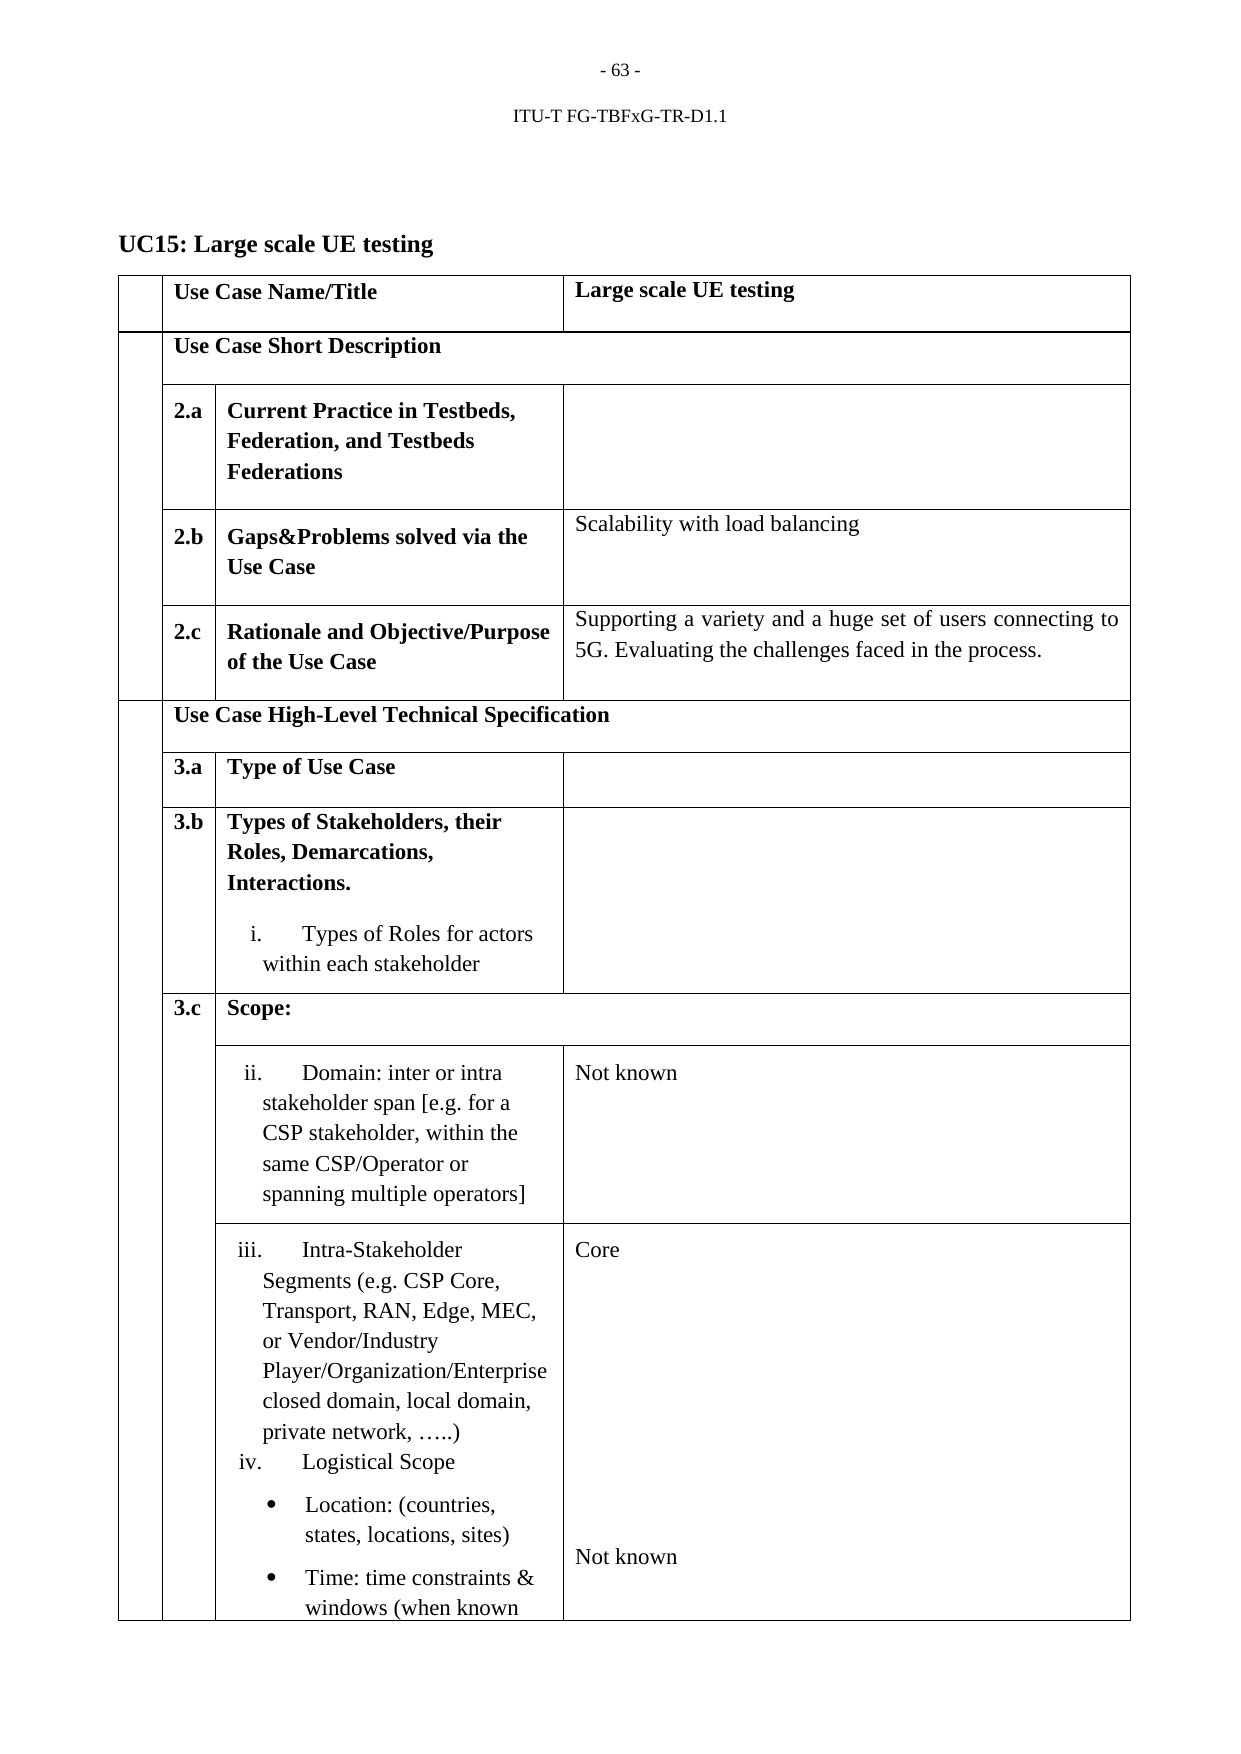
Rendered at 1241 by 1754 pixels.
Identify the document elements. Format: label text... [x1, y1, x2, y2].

table_header Large scale UE testing [564, 276, 1130, 331]
table_cell Core Not known [564, 1224, 1130, 1620]
table_cell Use Case Short Description [163, 333, 1130, 384]
table_header Use Case Name/Title [163, 276, 563, 331]
table_cell [564, 385, 1130, 509]
table_cell 3.b [163, 808, 215, 993]
table_header [119, 276, 162, 331]
table_cell Not known [564, 1046, 1130, 1223]
table_cell Scope: [216, 994, 1130, 1045]
table_cell Scalability with load balancing [564, 510, 1130, 604]
table_cell [564, 808, 1130, 993]
table_cell [119, 333, 162, 700]
table_cell Type of Use Case [216, 753, 563, 807]
table_cell [564, 753, 1130, 807]
table_cell [119, 701, 162, 1620]
table_cell Domain: inter or intra stakeholder span [e.g. for a CSP stakeholder, within the same CSP/Operator or spanning multiple operators] [216, 1046, 563, 1223]
table_cell Types of Stakeholders, their Roles, Demarcations, Interactions. Types of Roles for actors within each stakeholder [216, 808, 563, 993]
table_cell Supporting a variety and a huge set of users connecting to 5G. Evaluating the challenges faced in the process. [564, 606, 1130, 700]
table_cell Current Practice in Testbeds, Federation, and Testbeds Federations [216, 385, 563, 509]
table_cell 2.c [163, 606, 215, 700]
table_cell 2.a [163, 385, 215, 509]
table_cell 2.b [163, 510, 215, 604]
table_cell 3.c [163, 994, 215, 1620]
text UC15: Large scale UE testing [118, 229, 1122, 258]
table_cell 3.a [163, 753, 215, 807]
table_cell Use Case High-Level Technical Specification [163, 701, 1130, 752]
table_cell Gaps&Problems solved via the Use Case [216, 510, 563, 604]
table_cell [216, 1224, 563, 1620]
table_cell Rationale and Objective/Purpose of the Use Case [216, 606, 563, 700]
